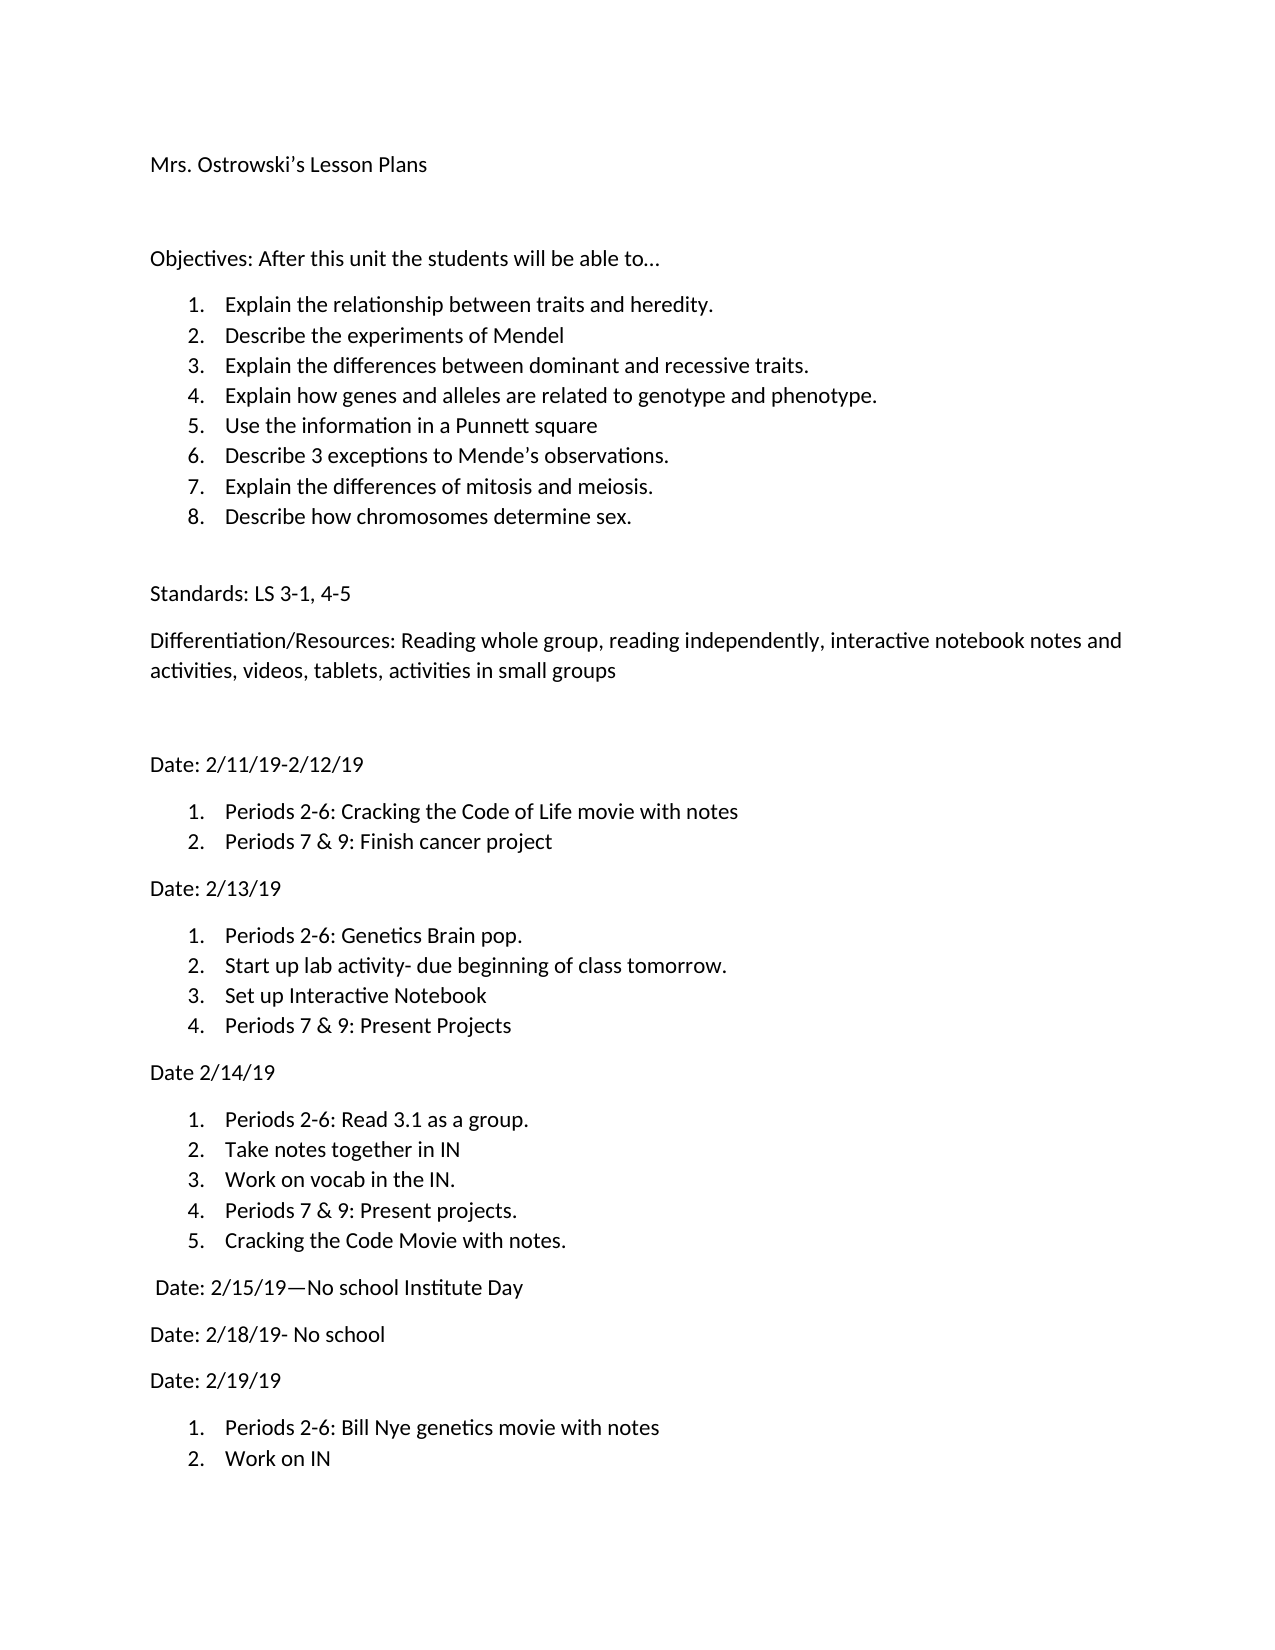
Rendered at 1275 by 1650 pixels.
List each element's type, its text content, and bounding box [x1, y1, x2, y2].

text Date: 2/18/19- No school [150, 1320, 1125, 1348]
list Periods 7 & 9: Finish cancer project [187, 827, 1125, 855]
list Explain the differences between dominant and recessive traits. [187, 351, 1125, 379]
text Objectives: After this unit the students will be able to… [150, 244, 1125, 272]
list Cracking the Code Movie with notes. [187, 1226, 1125, 1254]
list Describe how chromosomes determine sex. [187, 502, 1125, 530]
text Mrs. Ostrowski’s Lesson Plans [150, 150, 1125, 178]
list Work on IN [187, 1444, 1125, 1472]
list Periods 2-6: Read 3.1 as a group. [187, 1105, 1125, 1133]
text Standards: LS 3-1, 4-5 [150, 579, 1125, 607]
list Periods 2-6: Cracking the Code of Life movie with notes [187, 797, 1125, 825]
list Periods 2-6: Genetics Brain pop. [187, 921, 1125, 949]
text Differentiation/Resources: Reading whole group, reading independently, interactive notebook notes and activities, videos, tablets, activities in small groups [150, 626, 1125, 684]
text Date: 2/15/19—No school Institute Day [150, 1273, 1125, 1301]
list Explain how genes and alleles are related to genotype and phenotype. [187, 381, 1125, 409]
list Start up lab activity- due beginning of class tomorrow. [187, 951, 1125, 979]
text Date 2/14/19 [150, 1058, 1125, 1086]
text Date: 2/19/19 [150, 1367, 1125, 1395]
list Work on vocab in the IN. [187, 1166, 1125, 1194]
list Use the information in a Punnett square [187, 411, 1125, 439]
list Periods 7 & 9: Present Projects [187, 1011, 1125, 1039]
list Explain the differences of mitosis and meiosis. [187, 472, 1125, 500]
text Date: 2/13/19 [150, 874, 1125, 902]
text Date: 2/11/19-2/12/19 [150, 750, 1125, 778]
list Periods 2-6: Bill Nye genetics movie with notes [187, 1413, 1125, 1442]
list Describe 3 exceptions to Mende’s observations. [187, 442, 1125, 470]
list Explain the relationship between traits and heredity. [187, 291, 1125, 319]
list Describe the experiments of Mendel [187, 321, 1125, 349]
list Take notes together in IN [187, 1135, 1125, 1163]
list Periods 7 & 9: Present projects. [187, 1196, 1125, 1224]
list Set up Interactive Notebook [187, 981, 1125, 1009]
